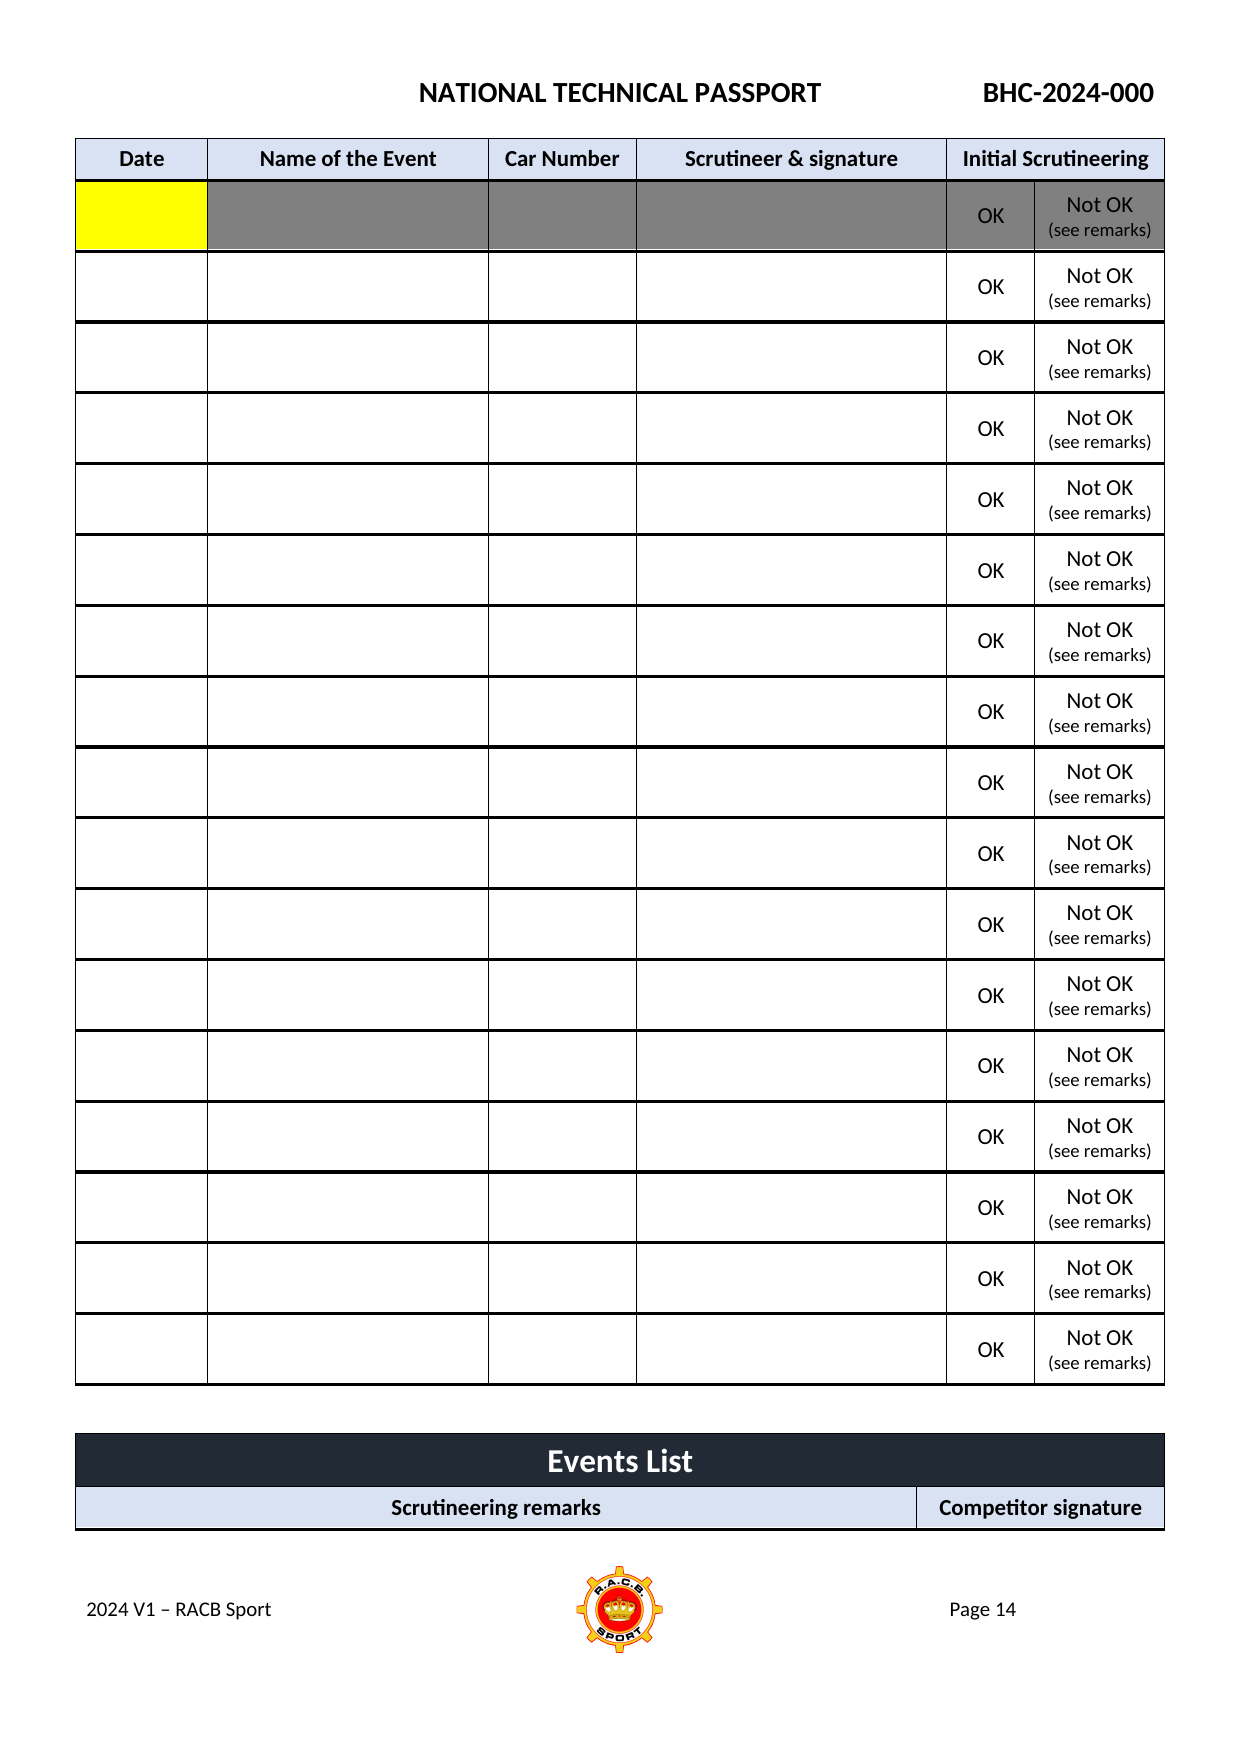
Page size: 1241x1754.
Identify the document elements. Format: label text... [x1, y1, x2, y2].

table_cell [637, 819, 946, 887]
table_cell Not OK (see remarks) [1035, 890, 1164, 958]
table_cell [489, 890, 636, 958]
table_cell OK [947, 1174, 1034, 1241]
table_header Events List [76, 1434, 1164, 1486]
table_cell OK [947, 678, 1034, 745]
table_cell [208, 324, 488, 391]
table_cell [489, 749, 636, 816]
table_cell OK [947, 182, 1034, 249]
table_cell [208, 536, 488, 604]
table_cell [637, 1315, 946, 1383]
table_cell [637, 253, 946, 320]
table_cell [76, 749, 207, 816]
table_cell [637, 607, 946, 674]
table_cell [208, 819, 488, 887]
table_cell OK [947, 607, 1034, 674]
table_cell [208, 1032, 488, 1099]
table_cell [489, 182, 636, 249]
table_cell [76, 465, 207, 533]
table_cell Initial Scrutineering [947, 139, 1164, 179]
table_cell [208, 465, 488, 533]
table_cell Not OK (see remarks) [1035, 536, 1164, 604]
table_cell [208, 1244, 488, 1312]
table_cell [637, 1174, 946, 1241]
table_cell [208, 1103, 488, 1170]
table_cell [489, 324, 636, 391]
table_cell OK [947, 890, 1034, 958]
table_cell [637, 961, 946, 1029]
table_cell [76, 324, 207, 391]
table_cell [489, 1174, 636, 1241]
table_cell OK [947, 819, 1034, 887]
table_cell [208, 182, 488, 249]
table_cell Not OK (see remarks) [1035, 819, 1164, 887]
table_cell [637, 324, 946, 391]
table_cell [76, 536, 207, 604]
table_cell Not OK (see remarks) [1035, 607, 1164, 674]
table_cell OK [947, 1032, 1034, 1099]
table_cell [76, 253, 207, 320]
table_cell [489, 1244, 636, 1312]
picture [576, 1566, 663, 1653]
table_cell [76, 1244, 207, 1312]
table_cell Not OK (see remarks) [1035, 1032, 1164, 1099]
table_cell OK [947, 536, 1034, 604]
table_cell [208, 678, 488, 745]
table_cell [76, 678, 207, 745]
table_cell Car Number [489, 139, 636, 179]
table_cell Scrutineer & signature [637, 139, 946, 179]
table_cell [208, 253, 488, 320]
table_cell OK [947, 253, 1034, 320]
table_cell [637, 1032, 946, 1099]
table_cell [76, 394, 207, 462]
table_cell Not OK (see remarks) [1035, 394, 1164, 462]
table_cell [208, 607, 488, 674]
table_cell OK [947, 324, 1034, 391]
table_cell [489, 819, 636, 887]
table_cell [76, 1315, 207, 1383]
table_cell [76, 1174, 207, 1241]
table_cell [489, 394, 636, 462]
table_cell [76, 890, 207, 958]
table_cell [637, 749, 946, 816]
table_cell [76, 1032, 207, 1099]
table_cell [637, 182, 946, 249]
table_cell [637, 890, 946, 958]
table_cell Scrutineering remarks [76, 1487, 916, 1527]
table_cell [76, 182, 207, 249]
table_cell Not OK (see remarks) [1035, 1244, 1164, 1312]
table_cell [208, 1174, 488, 1241]
table_cell [489, 607, 636, 674]
table_cell [76, 961, 207, 1029]
table_cell OK [947, 465, 1034, 533]
table_cell Not OK (see remarks) [1035, 253, 1164, 320]
table_cell [208, 394, 488, 462]
table_cell [76, 1103, 207, 1170]
table_cell Not OK (see remarks) [1035, 324, 1164, 391]
table_cell Not OK (see remarks) [1035, 678, 1164, 745]
table_cell [637, 536, 946, 604]
table_cell [489, 465, 636, 533]
table_cell Competitor signature [917, 1487, 1164, 1527]
table_cell Not OK (see remarks) [1035, 961, 1164, 1029]
table_cell Date [76, 139, 207, 179]
table_cell [208, 890, 488, 958]
table_cell [208, 961, 488, 1029]
table_cell [489, 1103, 636, 1170]
table_cell OK [947, 394, 1034, 462]
table_cell [637, 1103, 946, 1170]
table_cell [637, 1244, 946, 1312]
table_cell [489, 961, 636, 1029]
table_cell Not OK (see remarks) [1035, 182, 1164, 249]
table_cell Not OK (see remarks) [1035, 1174, 1164, 1241]
table_cell [637, 678, 946, 745]
table_cell [208, 749, 488, 816]
table_cell [489, 678, 636, 745]
table_cell [76, 819, 207, 887]
table_cell OK [947, 961, 1034, 1029]
table_cell [489, 1032, 636, 1099]
table_cell [208, 1315, 488, 1383]
table_cell [489, 1315, 636, 1383]
table_cell [637, 394, 946, 462]
table_cell OK [947, 749, 1034, 816]
table_cell Not OK (see remarks) [1035, 465, 1164, 533]
table_cell [489, 536, 636, 604]
table_cell [76, 607, 207, 674]
table_cell OK [947, 1103, 1034, 1170]
table_cell OK [947, 1315, 1034, 1383]
table_cell Not OK (see remarks) [1035, 749, 1164, 816]
table_cell [637, 465, 946, 533]
table_cell Not OK (see remarks) [1035, 1103, 1164, 1170]
table_cell Name of the Event [208, 139, 488, 179]
table_cell [489, 253, 636, 320]
table_cell Not OK (see remarks) [1035, 1315, 1164, 1383]
table_cell OK [947, 1244, 1034, 1312]
